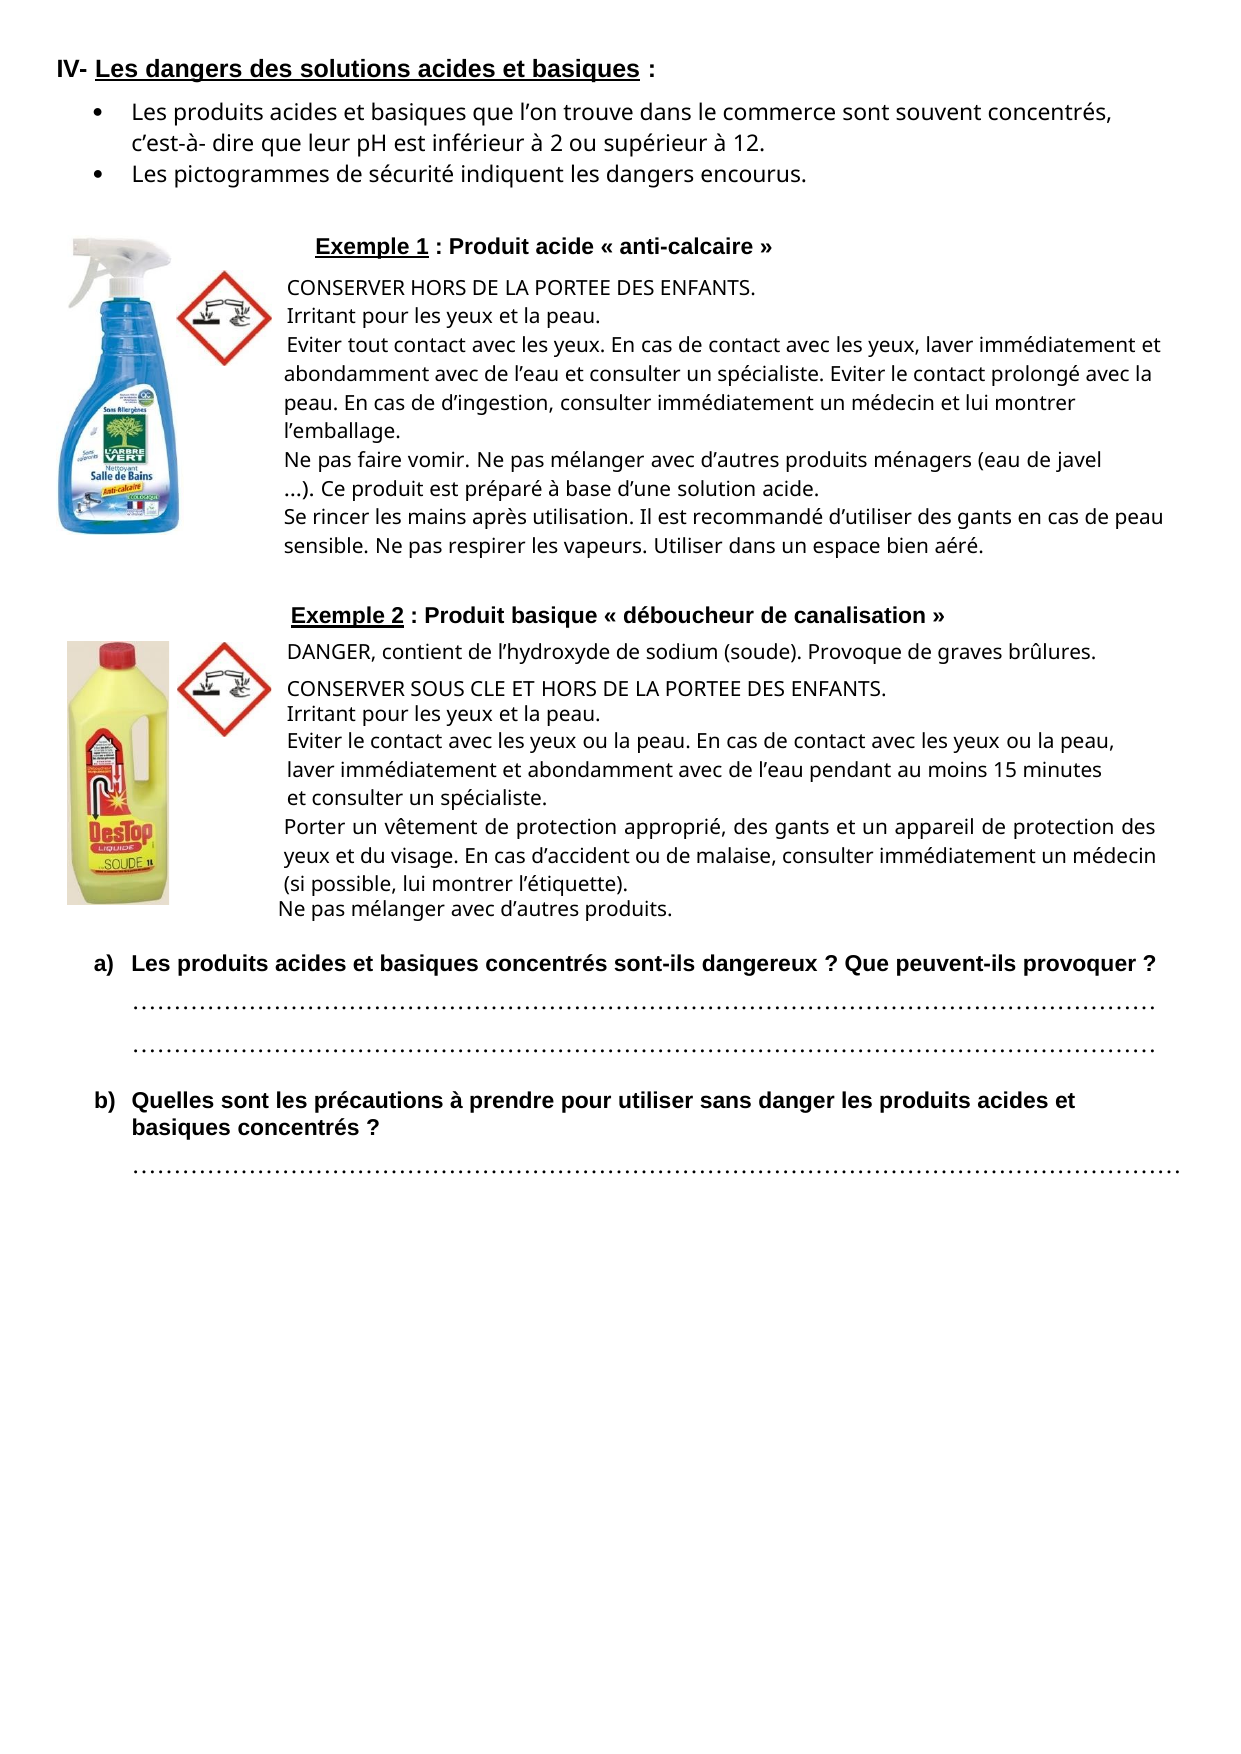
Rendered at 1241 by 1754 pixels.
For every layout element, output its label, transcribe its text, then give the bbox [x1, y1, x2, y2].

picture [67, 641, 170, 905]
text ……………………………………………………………………………………………………………… [131, 1150, 1217, 1179]
text Eviter le contact avec les yeux ou la peau. En cas de contact avec les yeux ou la peau, laver immédiatement et abondamment avec de l’eau pendant au moins 15 minutes et consulter un spécialiste. [287, 726, 1118, 812]
text Exemple 1 : Produit acide « anti-calcaire » [315, 233, 1217, 259]
subtitle Les dangers des solutions acides et basiques : [56, 54, 1217, 82]
list Les pictogrammes de sécurité indiquent les dangers encourus. [94, 158, 1217, 189]
text …………………………………………………………………………………………………………… [131, 986, 1217, 1015]
text CONSERVER HORS DE LA PORTEE DES ENFANTS. [287, 273, 1217, 301]
text Se rincer les mains après utilisation. Il est recommandé d’utiliser des gants en cas de peau sensible. Ne pas respirer les vapeurs. Utiliser dans un espace bien aéré. [283, 502, 1174, 559]
text Exemple 2 : Produit basique « déboucheur de canalisation » [291, 602, 1217, 629]
picture [177, 642, 272, 737]
text …………………………………………………………………………………………………………… [131, 1029, 1217, 1058]
text Porter un vêtement de protection approprié, des gants et un appareil de protection des yeux et du visage. En cas d’accident ou de malaise, consulter immédiatement un médecin (si possible, lui montrer l’étiquette). [283, 812, 1157, 898]
text Irritant pour les yeux et la peau. [287, 302, 1217, 330]
list Les produits acides et basiques concentrés sont-ils dangereux ? Que peuvent-ils provoquer ? [93, 949, 1217, 976]
text Ne pas mélanger avec d’autres produits. [278, 898, 1217, 922]
text Ne pas faire vomir. Ne pas mélanger avec d’autres produits ménagers (eau de javel …). Ce produit est préparé à base d’une solution acide. [283, 445, 1114, 502]
text DANGER, contient de l’hydroxyde de sodium (soude). Provoque de graves brûlures. CONSERVER SOUS CLE ET HORS DE LA PORTEE DES ENFANTS. [287, 629, 1174, 702]
list Les produits acides et basiques que l’on trouve dans le commerce sont souvent concentrés, c’est-à- dire que leur pH est inférieur à 2 ou supérieur à 12. [93, 96, 1146, 158]
list Quelles sont les précautions à prendre pour utiliser sans danger les produits acides et basiques concentrés ? [94, 1087, 1180, 1140]
text Irritant pour les yeux et la peau. [287, 703, 1217, 726]
text Eviter tout contact avec les yeux. En cas de contact avec les yeux, laver immédiatement et abondamment avec de l’eau et consulter un spécialiste. Eviter le contact prolongé avec la peau. En cas de d’ingestion, consulter immédiatement un médecin et lui montrer l’emballage. [283, 331, 1174, 445]
picture [56, 235, 272, 535]
